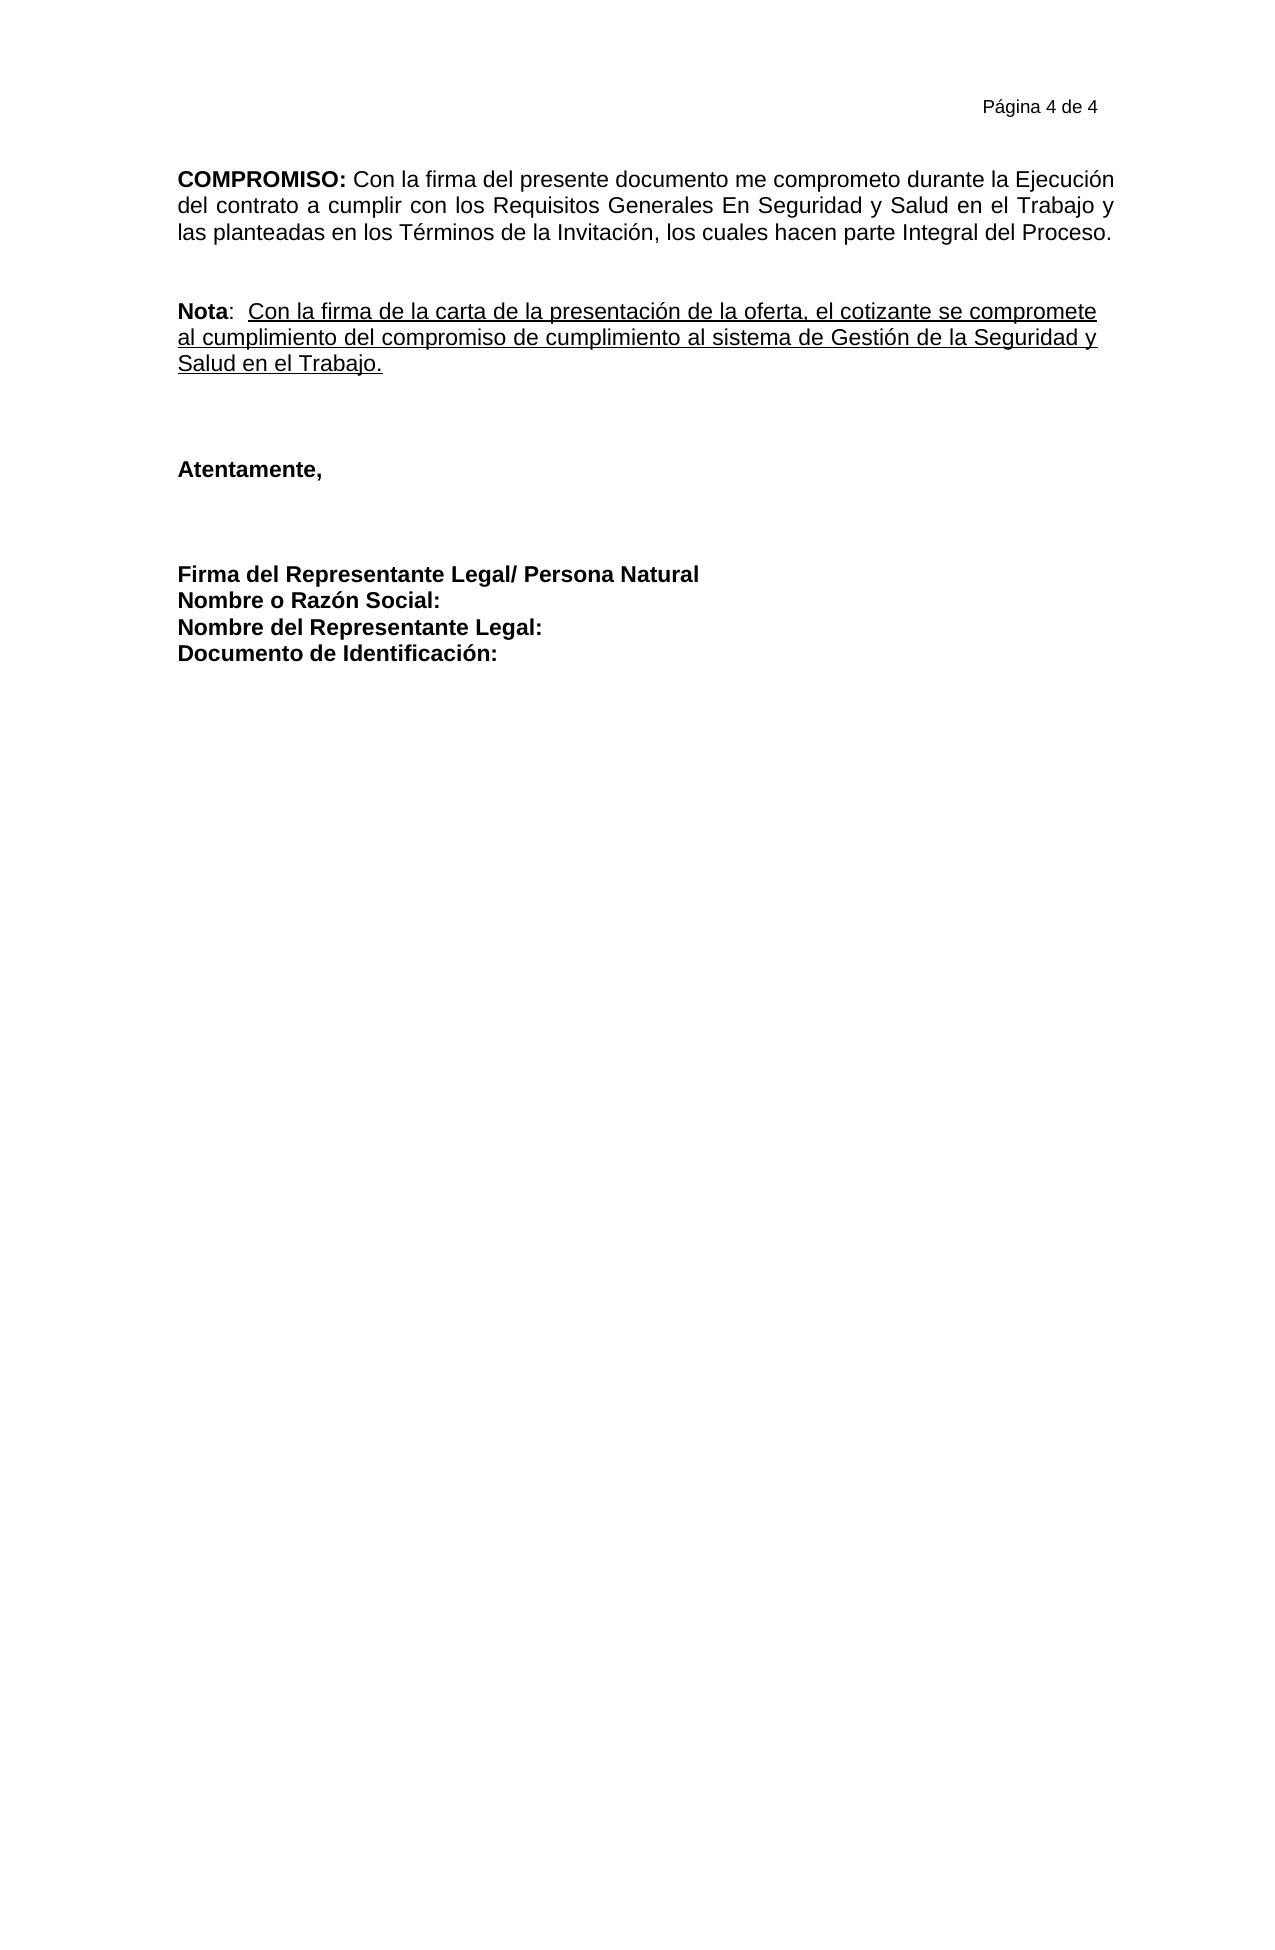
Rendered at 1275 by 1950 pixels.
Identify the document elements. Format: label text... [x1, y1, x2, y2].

text Nombre del Representante Legal: [177, 614, 1098, 640]
text Nota: Con la firma de la carta de la presentación de la oferta, el cotizante se compromete al cumplimiento del compromiso de cumplimiento al sistema de Gestión de la Seguridad y Salud en el Trabajo. [177, 348, 1098, 377]
text Documento de Identificación: [177, 640, 1098, 667]
text Firma del Representante Legal/ Persona Natural [177, 561, 1098, 587]
text COMPROMISO: Con la firma del presente documento me comprometo durante la Ejecución del contrato a cumplir con los Requisitos Generales En Seguridad y Salud en el Trabajo y las planteadas en los Términos de la Invitación, los cuales hacen parte Integral del Proceso. [177, 166, 1115, 245]
text Nombre o Razón Social: [177, 587, 1098, 614]
text Nota: Con la firma de la carta de la presentación de la oferta, el cotizante se compromete al cumplimiento del compromiso de cumplimiento al sistema de Gestión de la Seguridad y Salud en el Trabajo. [177, 298, 1098, 347]
text Atentamente, [177, 456, 1098, 482]
